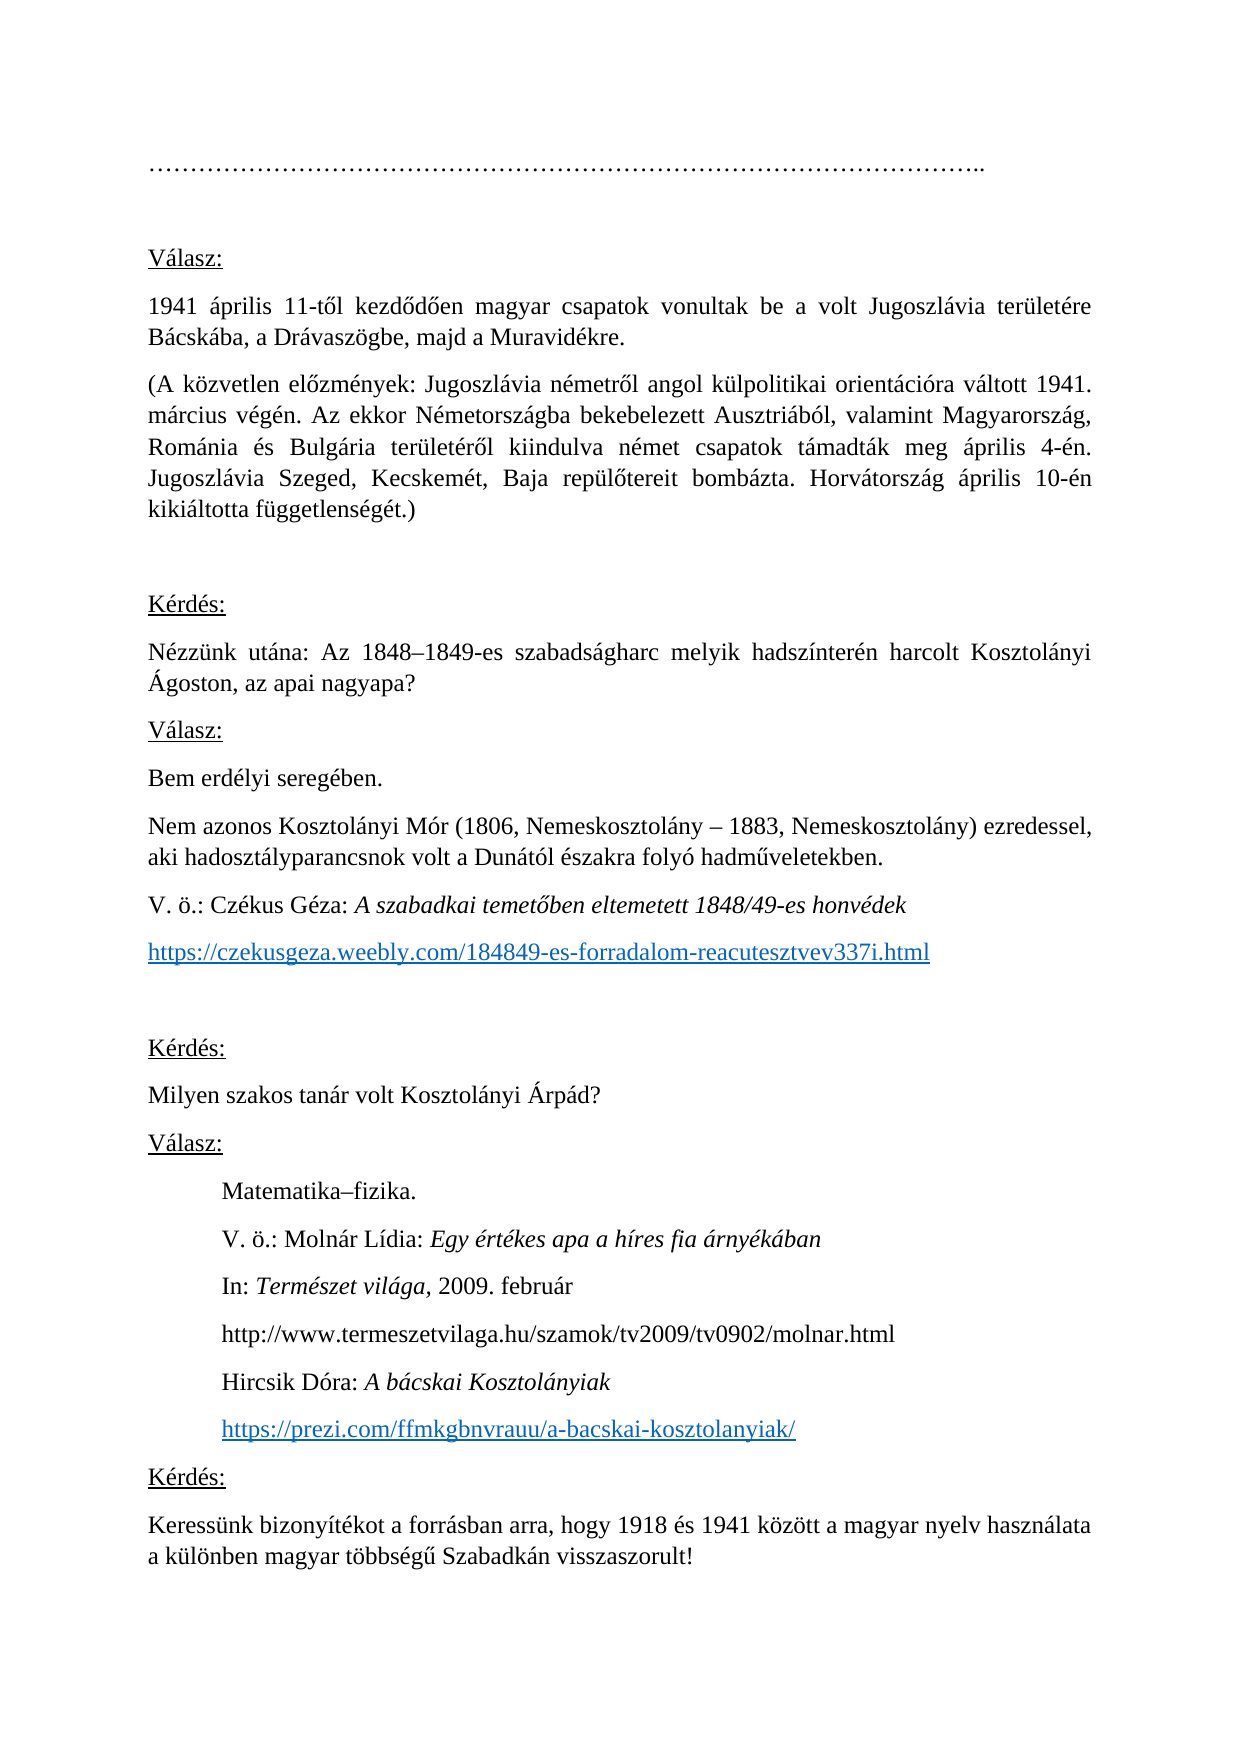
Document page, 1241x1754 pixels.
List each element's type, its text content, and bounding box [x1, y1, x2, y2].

text Milyen szakos tanár volt Kosztolányi Árpád? [148, 1081, 1093, 1109]
text Kérdés: [148, 1462, 1093, 1491]
text https://czekusgeza.weebly.com/184849-es-forradalom-reacutesztvev337i.html [148, 937, 1093, 966]
text (A közvetlen előzmények: Jugoszlávia németről angol külpolitikai orientációra váltott 1941. március végén. Az ekkor Németországba bekebelezett Ausztriából, valamint Magyarország, Románia és Bulgária területéről kiindulva német csapatok támadták meg április 4-én. Jugoszlávia Szeged, Kecskemét, Baja repülőtereit bombázta. Horvátország április 10-én kikiáltotta függetlenségét.) [148, 369, 1093, 522]
text http://www.termeszetvilaga.hu/szamok/tv2009/tv0902/molnar.html [221, 1319, 1093, 1348]
text Keressünk bizonyítékot a forrásban arra, hogy 1918 és 1941 között a magyar nyelv használata a különben magyar többségű Szabadkán visszaszorult! [148, 1510, 1093, 1570]
text Bem erdélyi seregében. [148, 763, 1093, 792]
text V. ö.: Czékus Géza: A szabadkai temetőben eltemetett 1848/49-es honvédek [148, 890, 1093, 918]
text Kérdés: [148, 589, 1093, 618]
text https://prezi.com/ffmkgbnvrauu/a-bacskai-kosztolanyiak/ [148, 1414, 1093, 1443]
text Válasz: [148, 716, 1093, 744]
text Nem azonos Kosztolányi Mór (1806, Nemeskosztolány – 1883, Nemeskosztolány) ezredessel, aki hadosztályparancsnok volt a Dunától északra folyó hadműveletekben. [148, 811, 1093, 871]
text ……………………………………………………………………………………….. [148, 148, 1093, 176]
text 1941 április 11-től kezdődően magyar csapatok vonultak be a volt Jugoszlávia területére Bácskába, a Drávaszögbe, majd a Muravidékre. [148, 291, 1093, 351]
text Hircsik Dóra: A bácskai Kosztolányiak [148, 1367, 1093, 1396]
text Válasz: [148, 1128, 1093, 1157]
text In: Természet világa, 2009. február [148, 1271, 1093, 1300]
text Válasz: [148, 243, 1093, 272]
text Matematika–fizika. [148, 1176, 1093, 1205]
text V. ö.: Molnár Lídia: Egy értékes apa a híres fia árnyékában [148, 1224, 1093, 1252]
text Kérdés: [148, 1033, 1093, 1062]
text Nézzünk utána: Az 1848–1849-es szabadságharc melyik hadszínterén harcolt Kosztolányi Ágoston, az apai nagyapa? [148, 637, 1093, 697]
